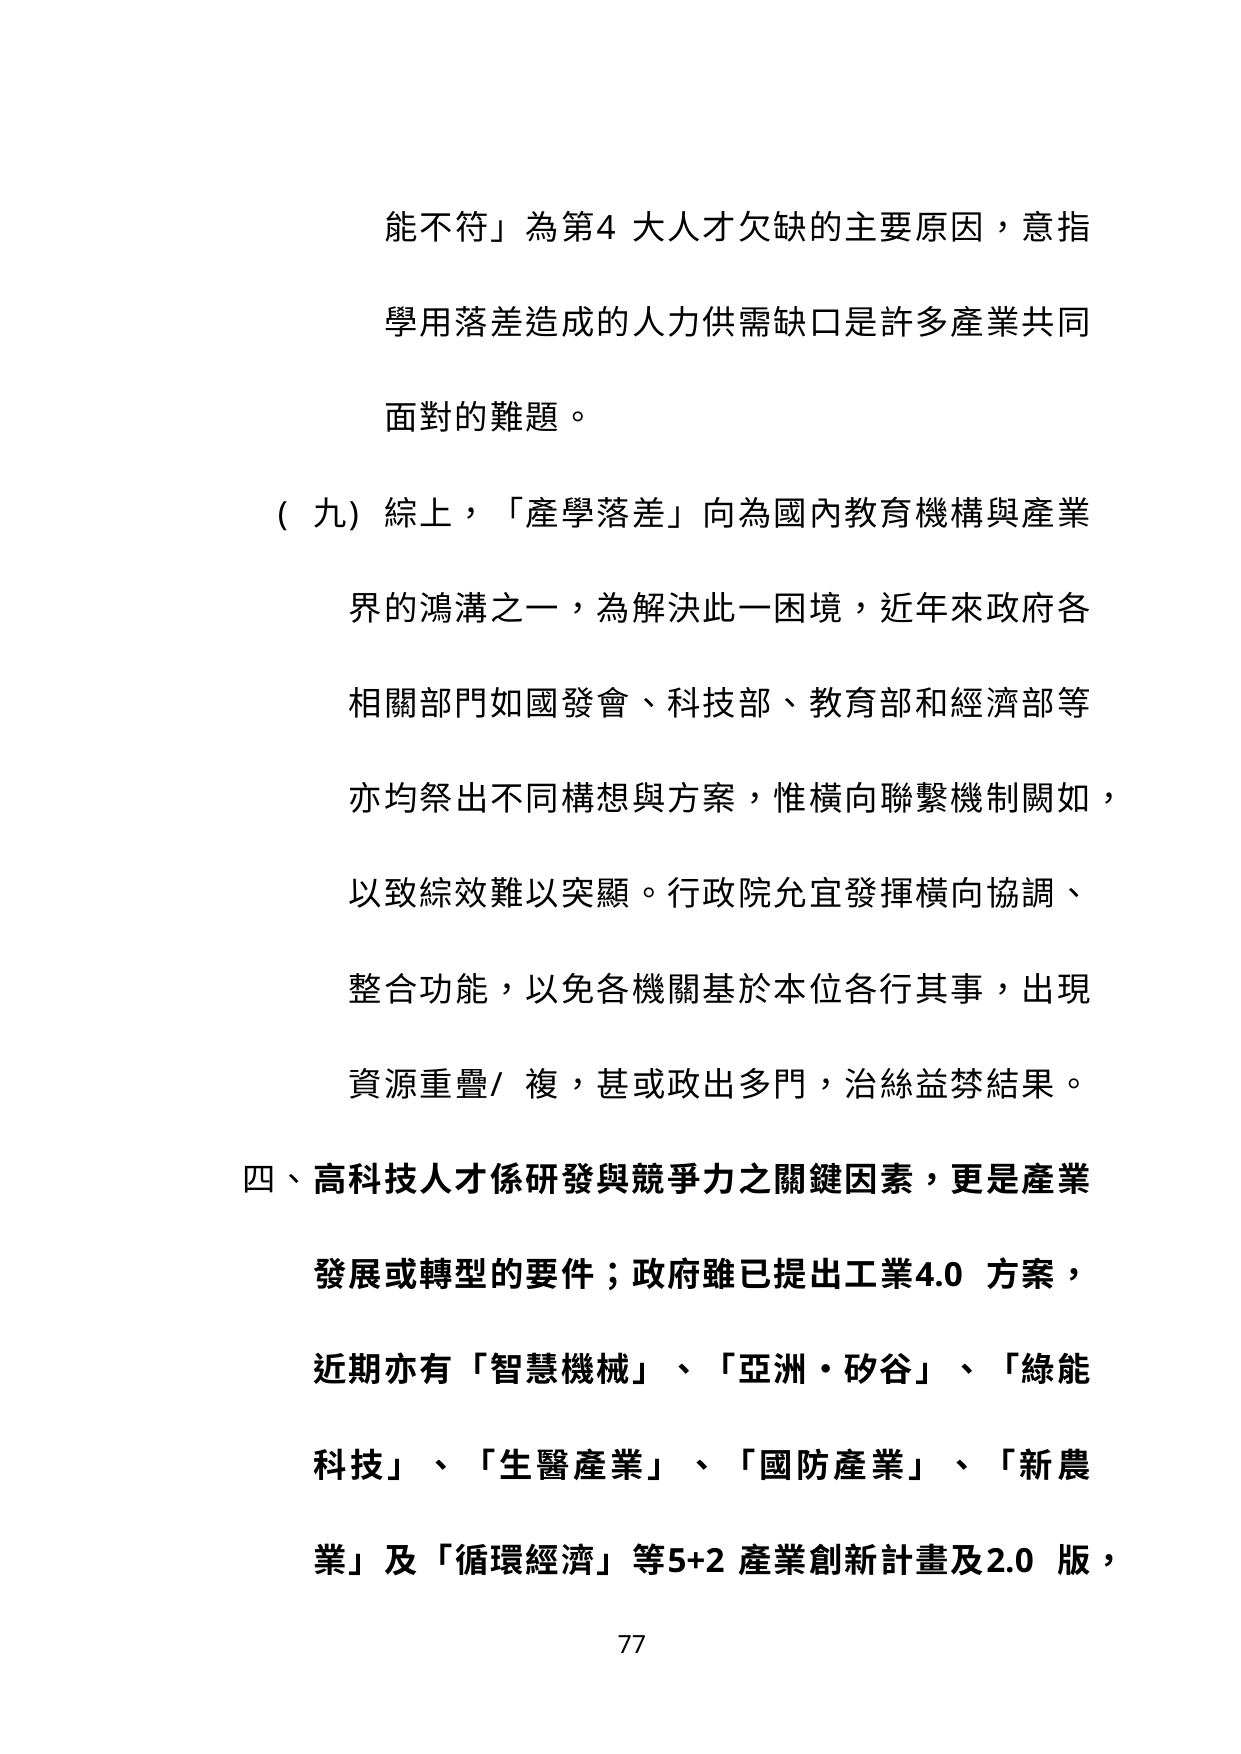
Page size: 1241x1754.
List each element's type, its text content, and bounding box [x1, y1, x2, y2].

subtitle 綜上，「產學落差」向為國內教育機構與產業界的鴻溝之一，為解決此一困境，近年來政府各相關部門如國發會、科技部、教育部和經濟部等亦均祭出不同構想與方案，惟橫向聯繫機制闕如，以致綜效難以突顯。行政院允宜發揮橫向協調、整合功能，以免各機關基於本位各行其事，出現資源重疊/複，甚或政出多門，治絲益棼結果。 [244, 463, 1092, 1129]
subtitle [207, 1129, 1092, 1605]
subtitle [280, 177, 1092, 463]
